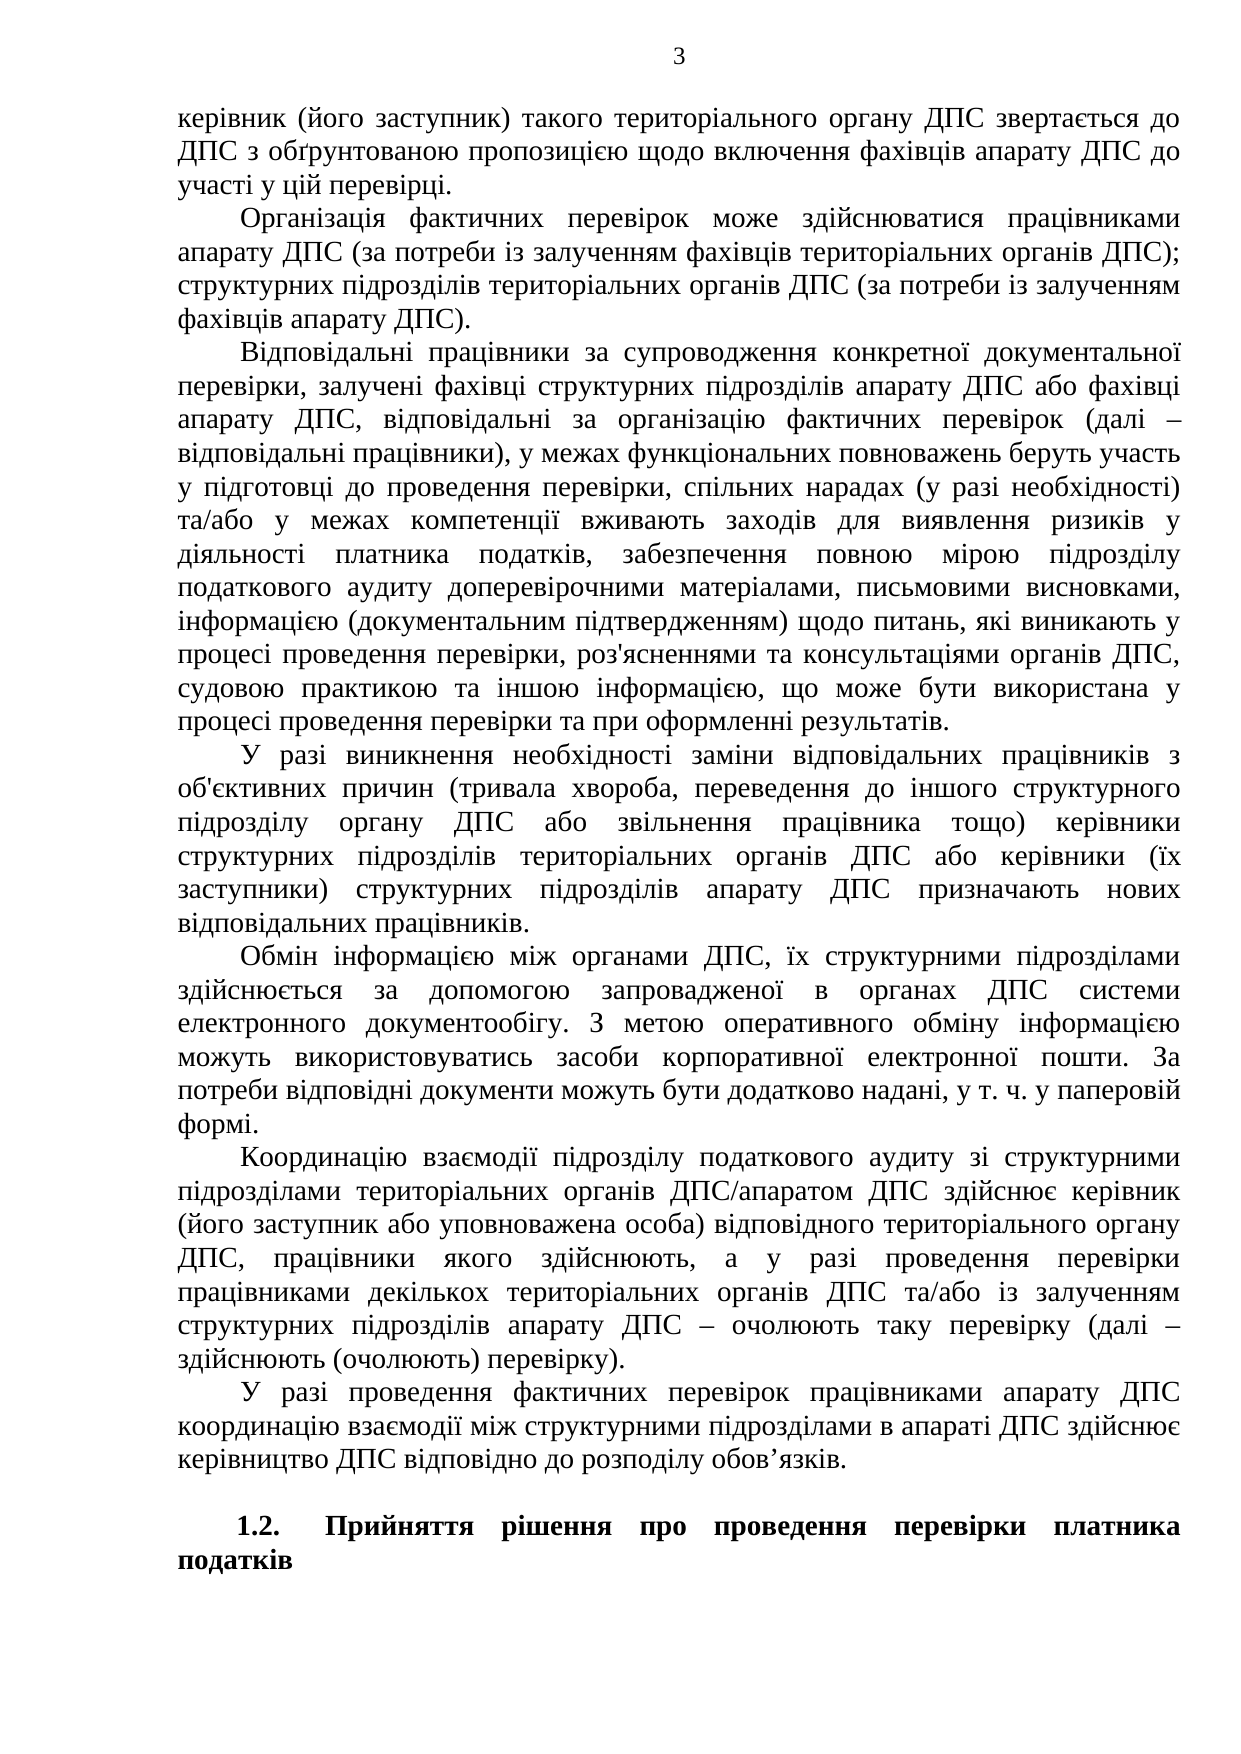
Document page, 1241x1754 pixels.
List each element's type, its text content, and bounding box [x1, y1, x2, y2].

text Обмін інформацією між органами ДПС, їх структурними підрозділами здійснюється за допомогою запровадженої в органах ДПС системи електронного документообігу. З метою оперативного обміну інформацією можуть використовуватись засоби корпоративної електронної пошти. За потреби відповідні документи можуть бути додатково надані, у т. ч. у паперовій формі. [177, 938, 1181, 1139]
text Організація фактичних перевірок може здійснюватися працівниками апарату ДПС (за потреби із залученням фахівців територіальних органів ДПС); структурних підрозділів територіальних органів ДПС (за потреби із залученням фахівців апарату ДПС). [177, 200, 1181, 334]
text Координацію взаємодії підрозділу податкового аудиту зі структурними підрозділами територіальних органів ДПС/апаратом ДПС здійснює керівник (його заступник або уповноважена особа) відповідного територіального органу ДПС, працівники якого здійснюють, а у разі проведення перевірки працівниками декількох територіальних органів ДПС та/або із залученням структурних підрозділів апарату ДПС – очолюють таку перевірку (далі – здійснюють (очолюють) перевірку). [177, 1139, 1181, 1374]
text 1.2. Прийняття рішення про проведення перевірки платника податків [177, 1508, 1181, 1576]
text У разі проведення фактичних перевірок працівниками апарату ДПС координацію взаємодії між структурними підрозділами в апараті ДПС здійснює керівництво ДПС відповідно до розподілу обов’язків. [177, 1374, 1181, 1475]
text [177, 100, 1181, 200]
text У разі виникнення необхідності заміни відповідальних працівників з об'єктивних причин (тривала хвороба, переведення до іншого структурного підрозділу органу ДПС або звільнення працівника тощо) керівники структурних підрозділів територіальних органів ДПС або керівники (їх заступники) структурних підрозділів апарату ДПС призначають нових відповідальних працівників. [177, 737, 1181, 938]
text Відповідальні працівники за супроводження конкретної документальної перевірки, залучені фахівці структурних підрозділів апарату ДПС або фахівці апарату ДПС, відповідальні за організацію фактичних перевірок (далі – відповідальні працівники), у межах функціональних повноважень беруть участь у підготовці до проведення перевірки, спільних нарадах (у разі необхідності) та/або у межах компетенції вживають заходів для виявлення ризиків у діяльності платника податків, забезпечення повною мірою підрозділу податкового аудиту доперевірочними матеріалами, письмовими висновками, інформацією (документальним підтвердженням) щодо питань, які виникають у процесі проведення перевірки, роз'ясненнями та консультаціями органів ДПС, судовою практикою та іншою інформацією, що може бути використана у процесі проведення перевірки та при оформленні результатів. [177, 334, 1181, 737]
